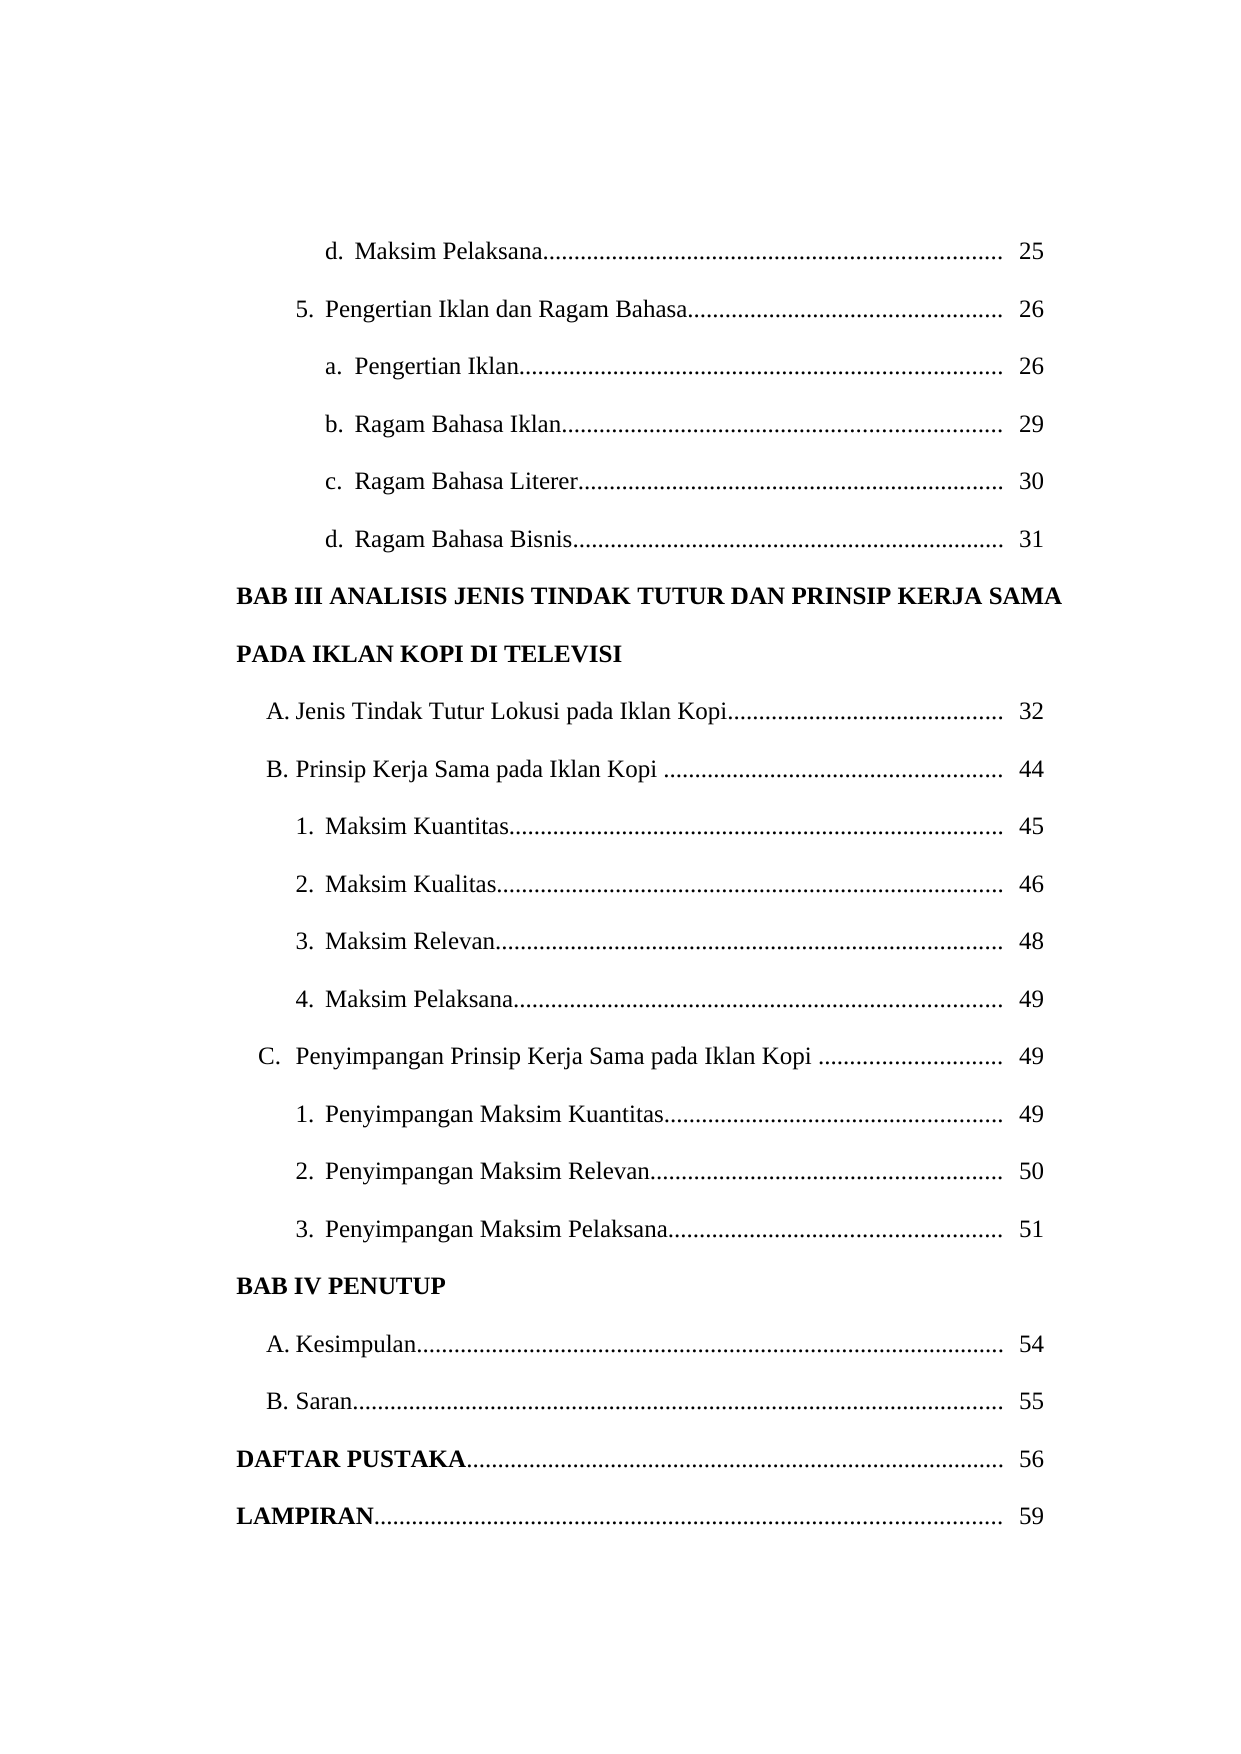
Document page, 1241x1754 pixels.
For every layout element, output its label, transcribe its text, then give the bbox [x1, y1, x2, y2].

text BAB IV PENUTUP [236, 1271, 1063, 1300]
list Pengertian Iklan dan Ragam Bahasa 26 [295, 294, 1063, 322]
list Saran 55 [266, 1386, 1063, 1415]
list Penyimpangan Maksim Relevan 50 [295, 1156, 1063, 1185]
text BAB III ANALISIS JENIS TINDAK TUTUR DAN PRINSIP KERJA SAMA PADA IKLAN KOPI DI TELEVISI [236, 581, 1063, 667]
list Kesimpulan 54 [266, 1329, 1063, 1357]
list Ragam Bahasa Bisnis 31 [325, 524, 1063, 552]
list Penyimpangan Maksim Kuantitas 49 [295, 1099, 1063, 1127]
list Maksim Relevan 48 [295, 926, 1063, 955]
list Ragam Bahasa Literer 30 [325, 466, 1063, 495]
list Pengertian Iklan 26 [325, 351, 1063, 380]
list Maksim Pelaksana 49 [295, 984, 1063, 1012]
list Penyimpangan Prinsip Kerja Sama pada Iklan Kopi 49 [258, 1041, 1063, 1070]
list Maksim Kuantitas 45 [295, 811, 1063, 840]
list Maksim Kualitas 46 [295, 869, 1063, 897]
list Ragam Bahasa Iklan 29 [325, 409, 1063, 437]
list Maksim Pelaksana 25 [325, 236, 1063, 265]
text DAFTAR PUSTAKA 56 [236, 1444, 1063, 1472]
list Jenis Tindak Tutur Lokusi pada Iklan Kopi 32 [266, 696, 1063, 725]
list Prinsip Kerja Sama pada Iklan Kopi 44 [266, 754, 1063, 782]
text LAMPIRAN 59 [236, 1501, 1063, 1530]
list Penyimpangan Maksim Pelaksana 51 [295, 1214, 1063, 1242]
